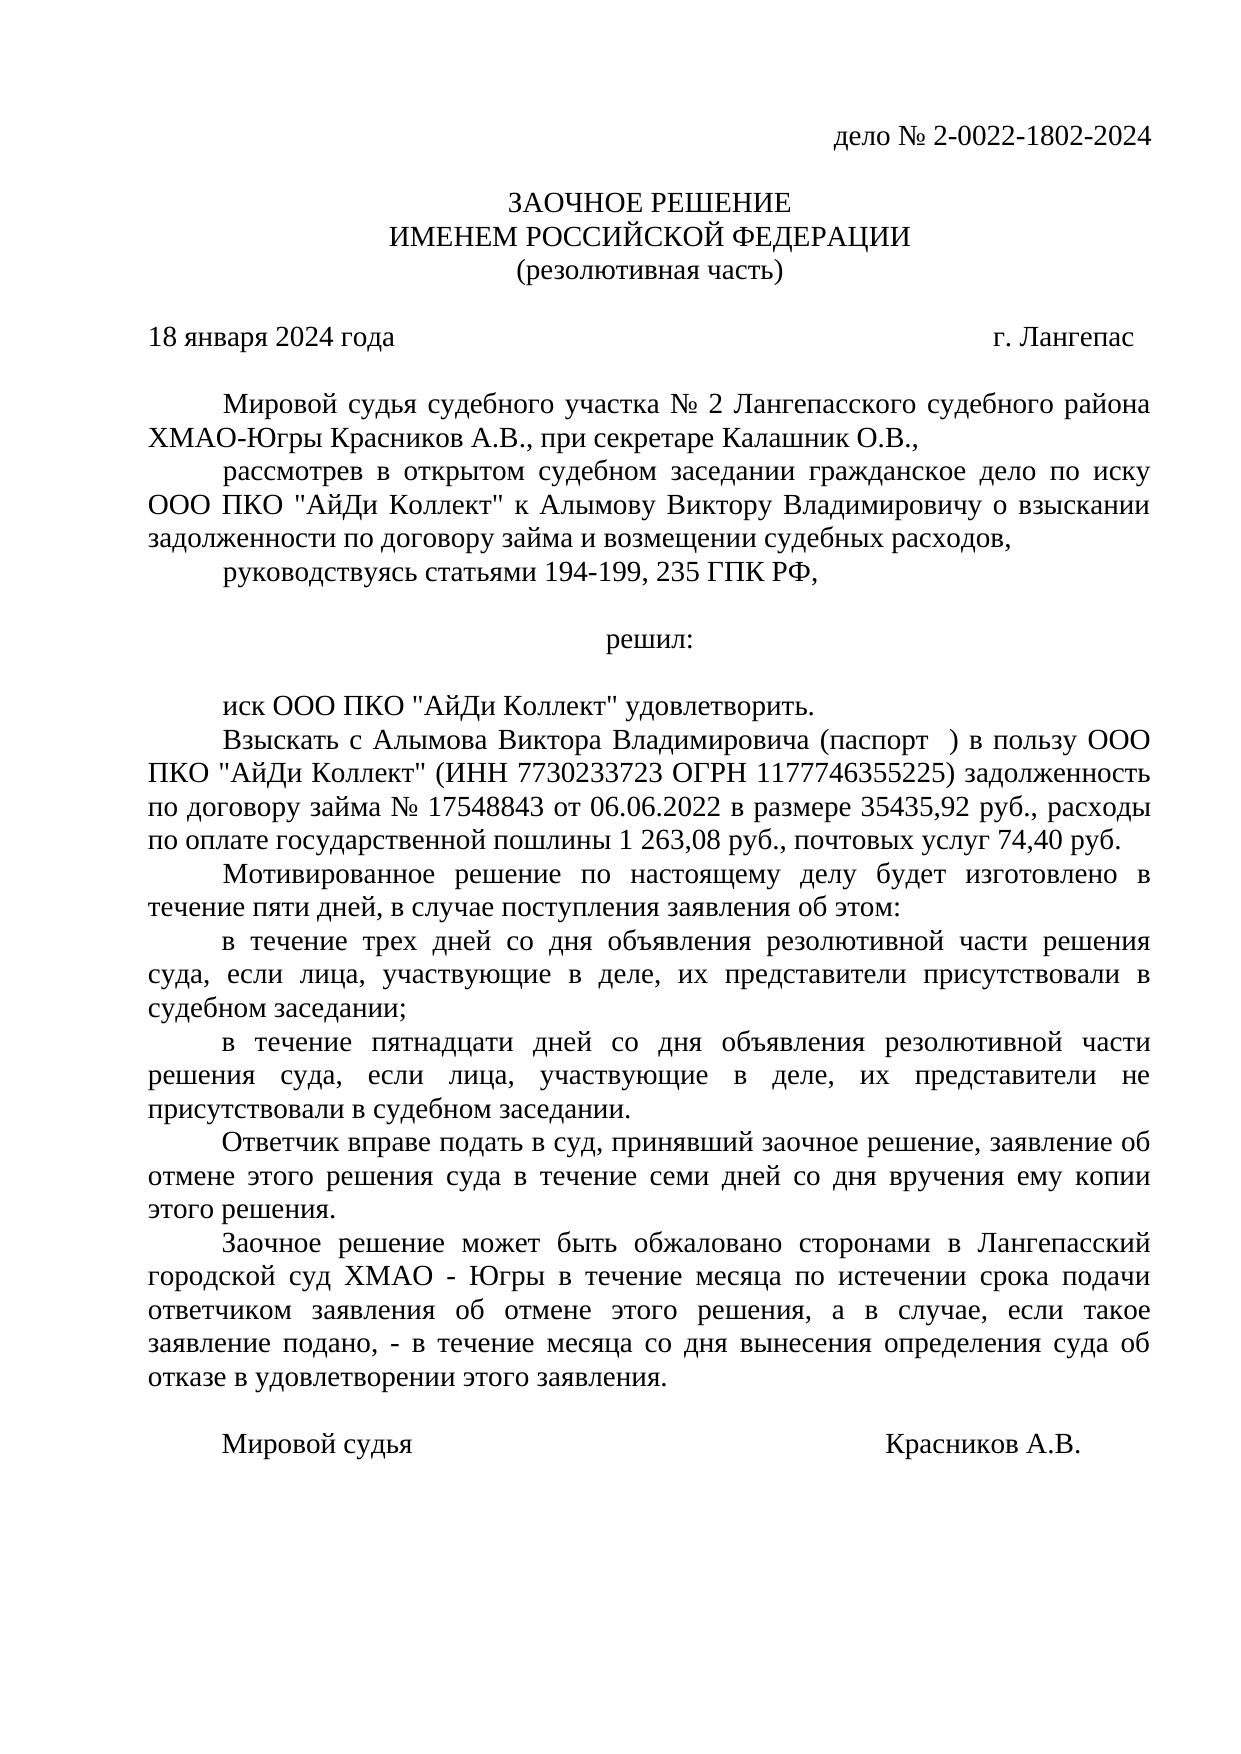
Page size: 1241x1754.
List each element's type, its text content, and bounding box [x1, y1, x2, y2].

text рассмотрев в открытом судебном заседании гражданское дело по иску ООО ПКО "АйДи Коллект" к Алымову Виктору Владимировичу о взыскании задолженности по договору займа и возмещении судебных расходов, [148, 453, 1152, 554]
text Мотивированное решение по настоящему делу будет изготовлено в течение пяти дней, в случае поступления заявления об этом: [148, 856, 1152, 923]
text (резолютивная часть) [148, 252, 1152, 286]
text дело № 2-0022-1802-2024 [148, 118, 1152, 152]
text руководствуясь статьями 194-199, 235 ГПК РФ, [148, 554, 1152, 588]
text иск ООО ПКО "АйДи Коллект" удовлетворить. [148, 688, 1152, 722]
text в течение пятнадцати дней со дня объявления резолютивной части решения суда, если лица, участвующие в деле, их представители не присутствовали в судебном заседании. [148, 1024, 1152, 1124]
text Заочное решение может быть обжаловано сторонами в Лангепасский городской суд ХМАО - Югры в течение месяца по истечении срока подачи ответчиком заявления об отмене этого решения, а в случае, если такое заявление подано, - в течение месяца со дня вынесения определения суда об отказе в удовлетворении этого заявления. [148, 1225, 1152, 1393]
text в течение трех дней со дня объявления резолютивной части решения суда, если лица, участвующие в деле, их представители присутствовали в судебном заседании; [148, 923, 1152, 1024]
text Мировой судья Красников А.В. [148, 1426, 1152, 1460]
text Ответчик вправе подать в суд, принявший заочное решение, заявление об отмене этого решения суда в течение семи дней со дня вручения ему копии этого решения. [148, 1124, 1152, 1225]
text ИМЕНЕМ РОССИЙСКОЙ ФЕДЕРАЦИИ [148, 219, 1152, 252]
text 18 января 2024 года г. Лангепас [148, 319, 1152, 353]
text решил: [148, 621, 1152, 655]
text Мировой судья судебного участка № 2 Лангепасского судебного района ХМАО-Югры Красников А.В., при секретаре Калашник О.В., [148, 386, 1152, 453]
text Взыскать с Алымова Виктора Владимировича (паспорт ) в пользу ООО ПКО "АйДи Коллект" (ИНН 7730233723 ОГРН 1177746355225) задолженность по договору займа № 17548843 от 06.06.2022 в размере 35435,92 руб., расходы по оплате государственной пошлины 1 263,08 руб., почтовых услуг 74,40 руб. [148, 722, 1152, 856]
text ЗАОЧНОЕ РЕШЕНИЕ [148, 185, 1152, 219]
